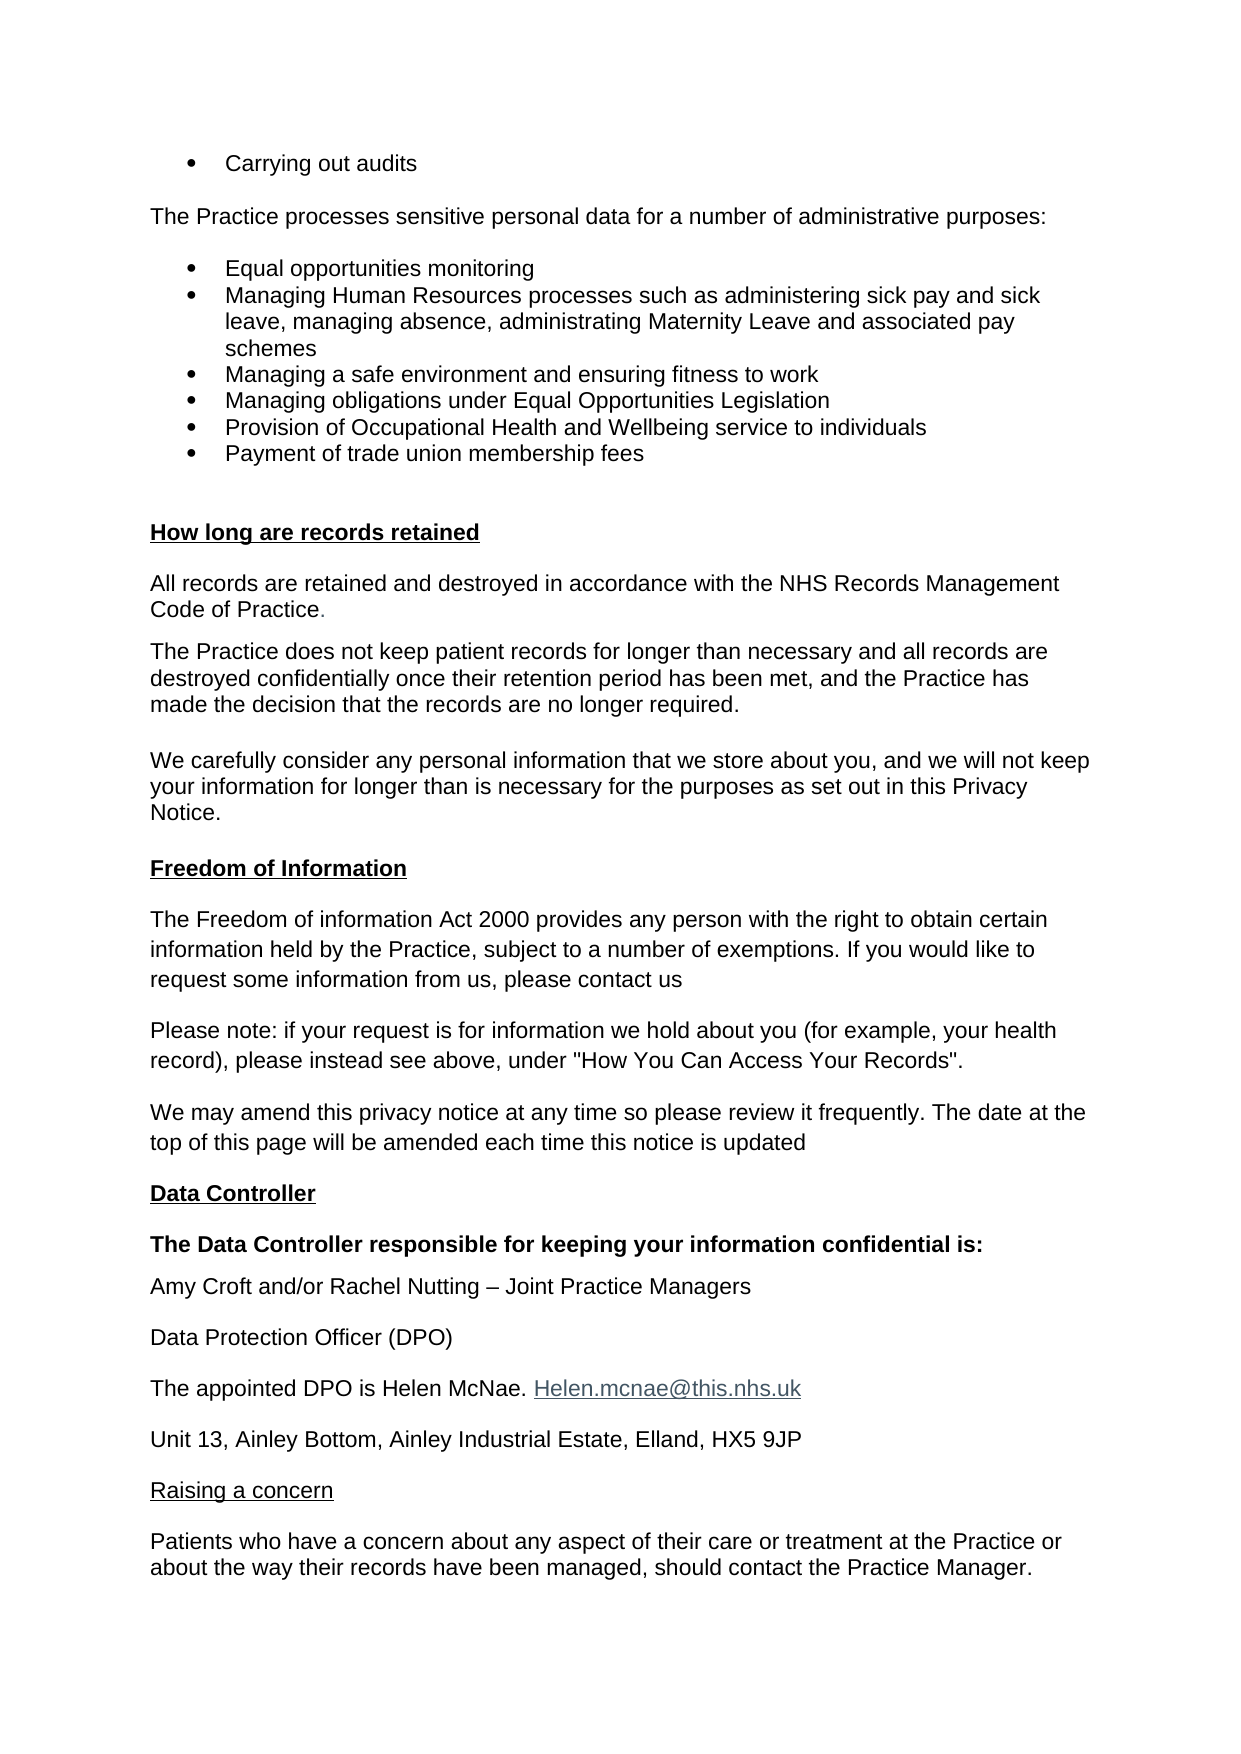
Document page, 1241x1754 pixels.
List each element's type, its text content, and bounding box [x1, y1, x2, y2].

text The Data Controller responsible for keeping your information confidential is: [150, 1231, 1090, 1257]
text All records are retained and destroyed in accordance with the NHS Records Management Code of Practice. [150, 570, 1090, 623]
text Please note: if your request is for information we hold about you (for example, your health record), please instead see above, under "How You Can Access Your Records". [150, 1017, 1090, 1074]
list Payment of trade union membership fees [187, 440, 1090, 466]
text We carefully consider any personal information that we store about you, and we will not keep your information for longer than is necessary for the purposes as set out in this Privacy Notice. [150, 747, 1090, 826]
text How long are records retained [150, 519, 1090, 545]
list Carrying out audits [187, 150, 1090, 176]
list Provision of Occupational Health and Wellbeing service to individuals [187, 413, 1090, 440]
text The Practice processes sensitive personal data for a number of administrative purposes: [150, 203, 1090, 229]
text Raising a concern [150, 1477, 1090, 1503]
list Equal opportunities monitoring [187, 255, 1090, 282]
text Amy Croft and/or Rachel Nutting – Joint Practice Managers [150, 1273, 1090, 1299]
list Managing a safe environment and ensuring fitness to work [187, 361, 1090, 387]
text Freedom of Information [150, 855, 1090, 881]
text Data Protection Officer (DPO) [150, 1324, 1090, 1350]
list Managing obligations under Equal Opportunities Legislation [187, 387, 1090, 413]
text Unit 13, Ainley Bottom, Ainley Industrial Estate, Elland, HX5 9JP [150, 1426, 1090, 1452]
text We may amend this privacy notice at any time so please review it frequently. The date at the top of this page will be amended each time this notice is updated [150, 1098, 1090, 1155]
text The Practice does not keep patient records for longer than necessary and all records are destroyed confidentially once their retention period has been met, and the Practice has made the decision that the records are no longer required. [150, 638, 1090, 717]
list Managing Human Resources processes such as administering sick pay and sick leave, managing absence, administrating Maternity Leave and associated pay schemes [187, 282, 1090, 361]
text The appointed DPO is Helen McNae. Helen.mcnae@this.nhs.uk [150, 1375, 1090, 1401]
text Data Controller [150, 1180, 1090, 1206]
text The Freedom of information Act 2000 provides any person with the right to obtain certain information held by the Practice, subject to a number of exemptions. If you would like to request some information from us, please contact us [150, 906, 1090, 993]
text Patients who have a concern about any aspect of their care or treatment at the Practice or about the way their records have been managed, should contact the Practice Manager. [150, 1528, 1090, 1581]
